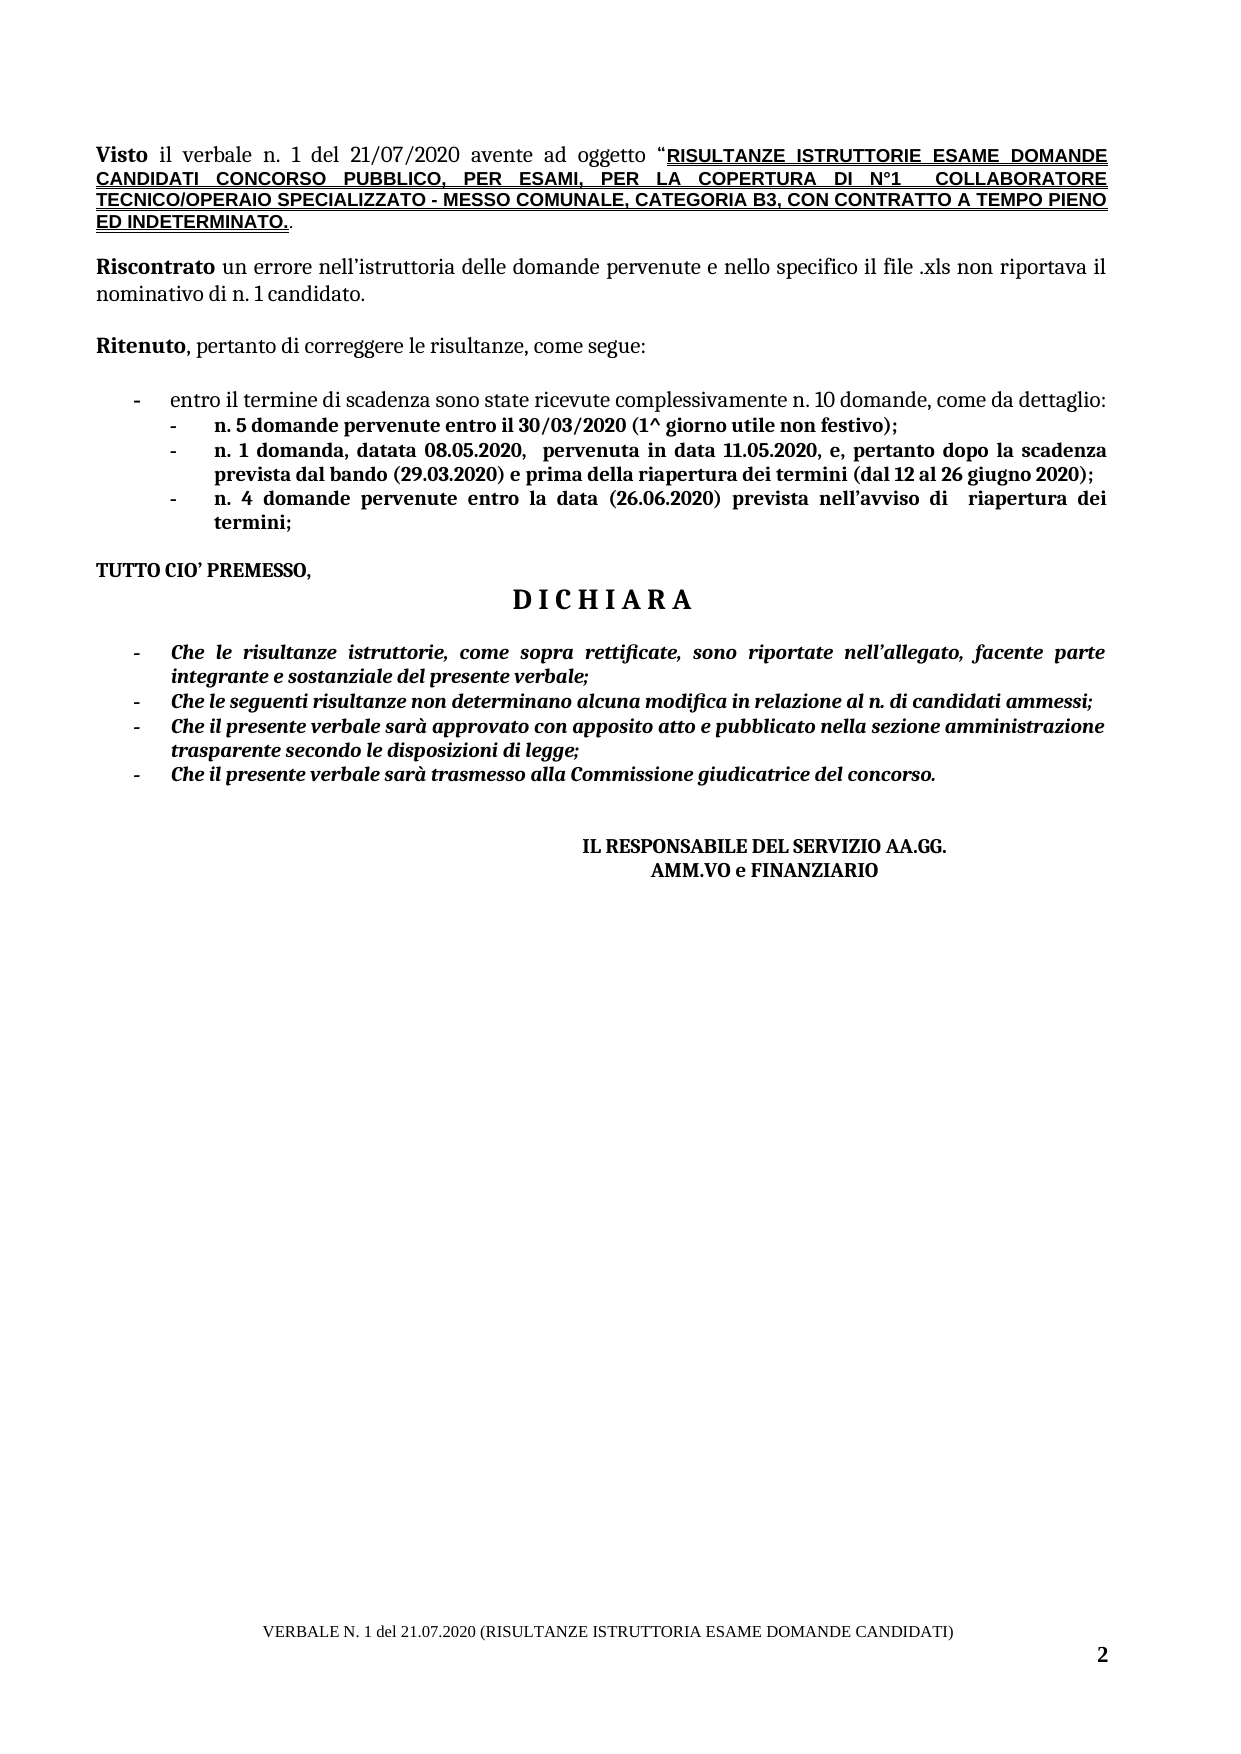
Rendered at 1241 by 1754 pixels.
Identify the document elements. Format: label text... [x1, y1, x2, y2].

list Che le risultanze istruttorie, come sopra rettificate, sono riportate nell’allegato, facente parte integrante e sostanziale del presente verbale; [133, 640, 1108, 689]
text Ritenuto, pertanto di correggere le risultanze, come segue: [96, 333, 1108, 359]
text Visto il verbale n. 1 del 21/07/2020 avente ad oggetto “RISULTANZE ISTRUTTORIE ESAME DOMANDE CANDIDATI CONCORSO PUBBLICO, PER ESAMI, PER LA COPERTURA DI N°1 COLLABORATORE TECNICO/OPERAIO SPECIALIZZATO - MESSO COMUNALE, CATEGORIA B3, CON CONTRATTO A TEMPO PIENO ED INDETERMINATO.. [96, 141, 1108, 186]
list n. 5 domande pervenute entro il 30/03/2020 (1^ giorno utile non festivo); [170, 413, 1108, 438]
list Che le seguenti risultanze non determinano alcuna modifica in relazione al n. di candidati ammessi; [133, 689, 1108, 714]
list Che il presente verbale sarà approvato con apposito atto e pubblicato nella sezione amministrazione trasparente secondo le disposizioni di legge; [133, 714, 1108, 762]
text Riscontrato un errore nell’istruttoria delle domande pervenute e nello specifico il file .xls non riportava il nominativo di n. 1 candidato. [96, 254, 1108, 307]
text TUTTO CIO’ PREMESSO, [96, 559, 1108, 583]
text Visto il verbale n. 1 del 21/07/2020 avente ad oggetto “RISULTANZE ISTRUTTORIE ESAME DOMANDE CANDIDATI CONCORSO PUBBLICO, PER ESAMI, PER LA COPERTURA DI N°1 COLLABORATORE TECNICO/OPERAIO SPECIALIZZATO - MESSO COMUNALE, CATEGORIA B3, CON CONTRATTO A TEMPO PIENO ED INDETERMINATO.. [96, 211, 1108, 232]
list entro il termine di scadenza sono state ricevute complessivamente n. 10 domande, come da dettaglio: [133, 386, 1108, 413]
list Che il presente verbale sarà trasmesso alla Commissione giudicatrice del concorso. [133, 762, 1108, 787]
text Visto il verbale n. 1 del 21/07/2020 avente ad oggetto “RISULTANZE ISTRUTTORIE ESAME DOMANDE CANDIDATI CONCORSO PUBBLICO, PER ESAMI, PER LA COPERTURA DI N°1 COLLABORATORE TECNICO/OPERAIO SPECIALIZZATO - MESSO COMUNALE, CATEGORIA B3, CON CONTRATTO A TEMPO PIENO ED INDETERMINATO.. [96, 189, 1108, 208]
text AMM.VO e FINANZIARIO [96, 859, 1108, 883]
list n. 1 domanda, datata 08.05.2020, pervenuta in data 11.05.2020, e, pertanto dopo la scadenza prevista dal bando (29.03.2020) e prima della riapertura dei termini (dal 12 al 26 giugno 2020); [170, 438, 1108, 486]
list n. 4 domande pervenute entro la data (26.06.2020) prevista nell’avviso di riapertura dei termini; [170, 486, 1108, 535]
text IL RESPONSABILE DEL SERVIZIO AA.GG. [96, 835, 1108, 859]
text D I C H I A R A [96, 583, 1108, 616]
